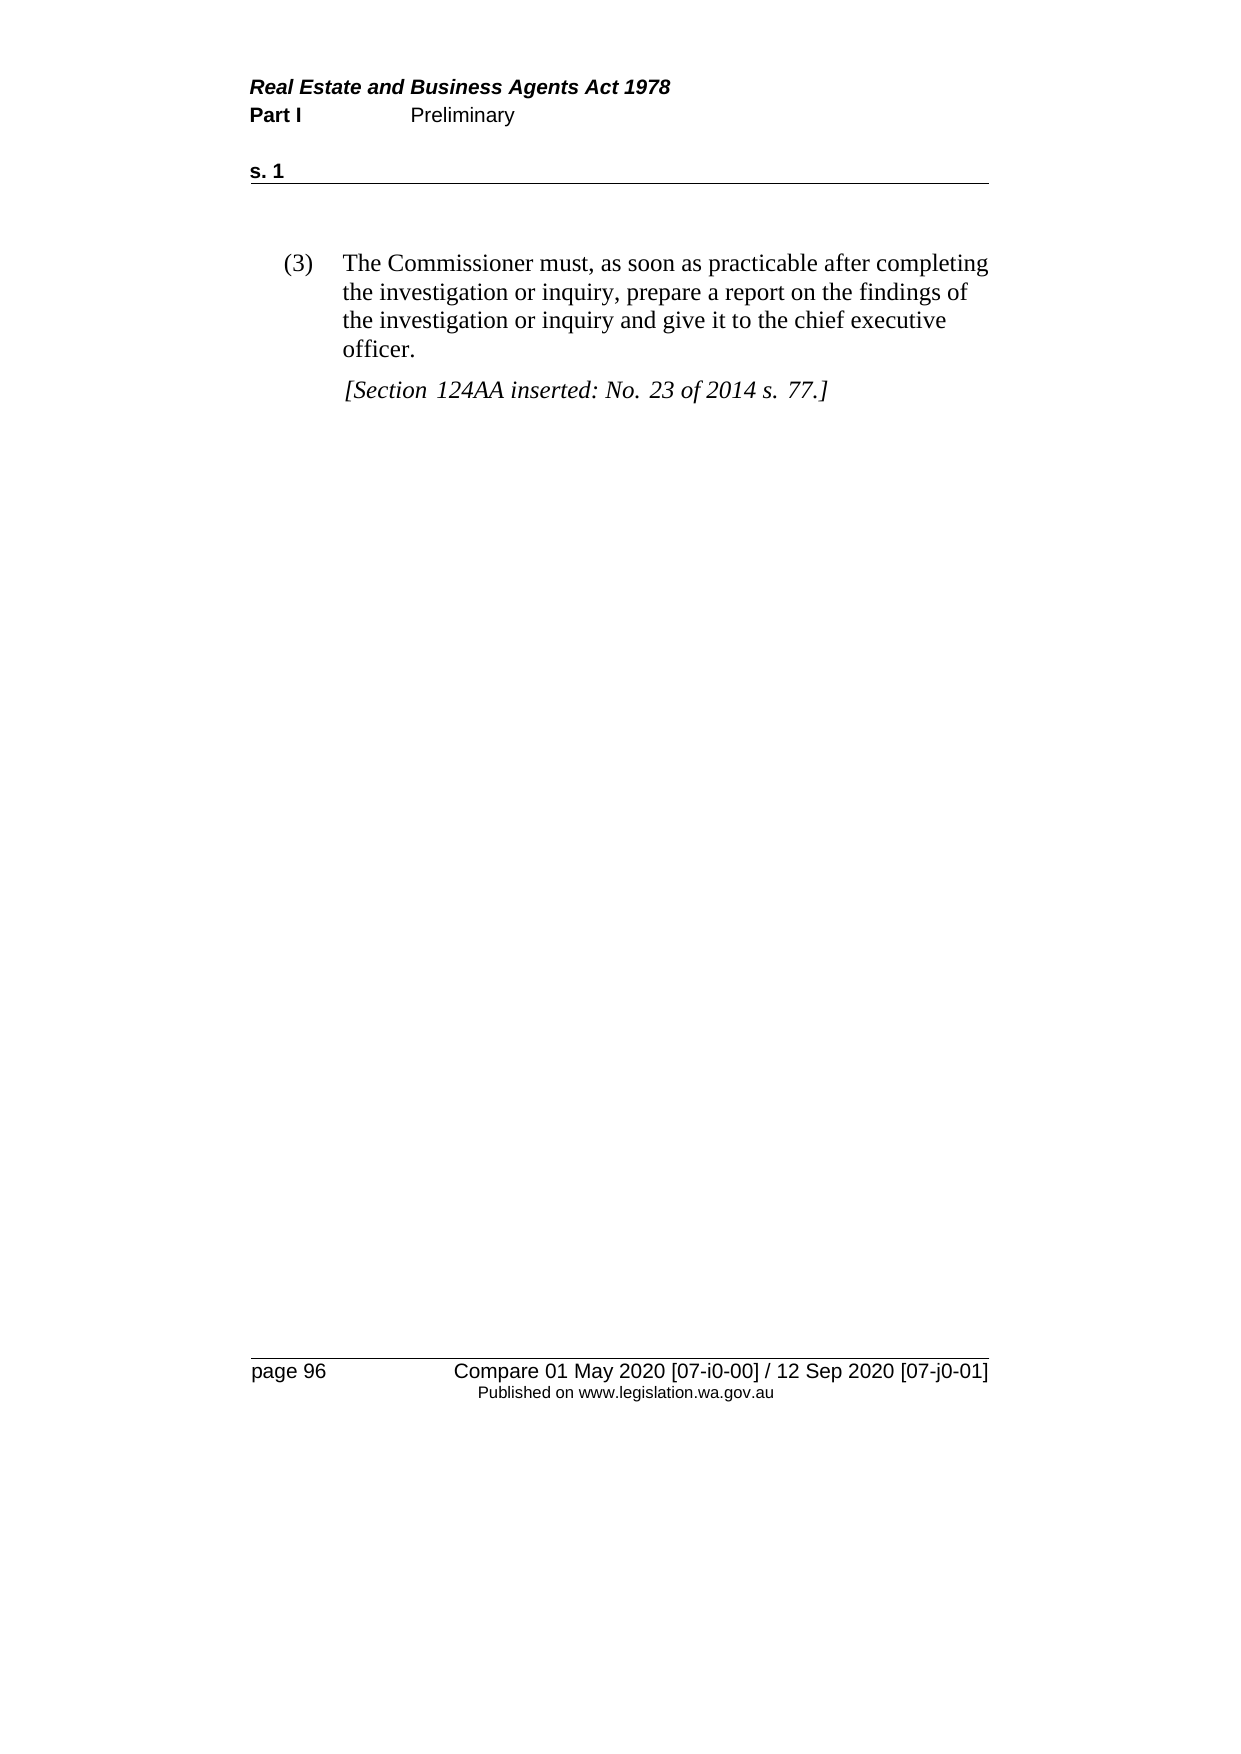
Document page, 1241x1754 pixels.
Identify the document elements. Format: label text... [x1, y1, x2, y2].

text (3) The Commissioner must, as soon as practicable after completing the investigation or inquiry, prepare a report on the findings of the investigation or inquiry and give it to the chief executive officer. [251, 248, 989, 363]
text [Section 124AA inserted: No. 23 of 2014 s. 77.] [251, 376, 989, 404]
